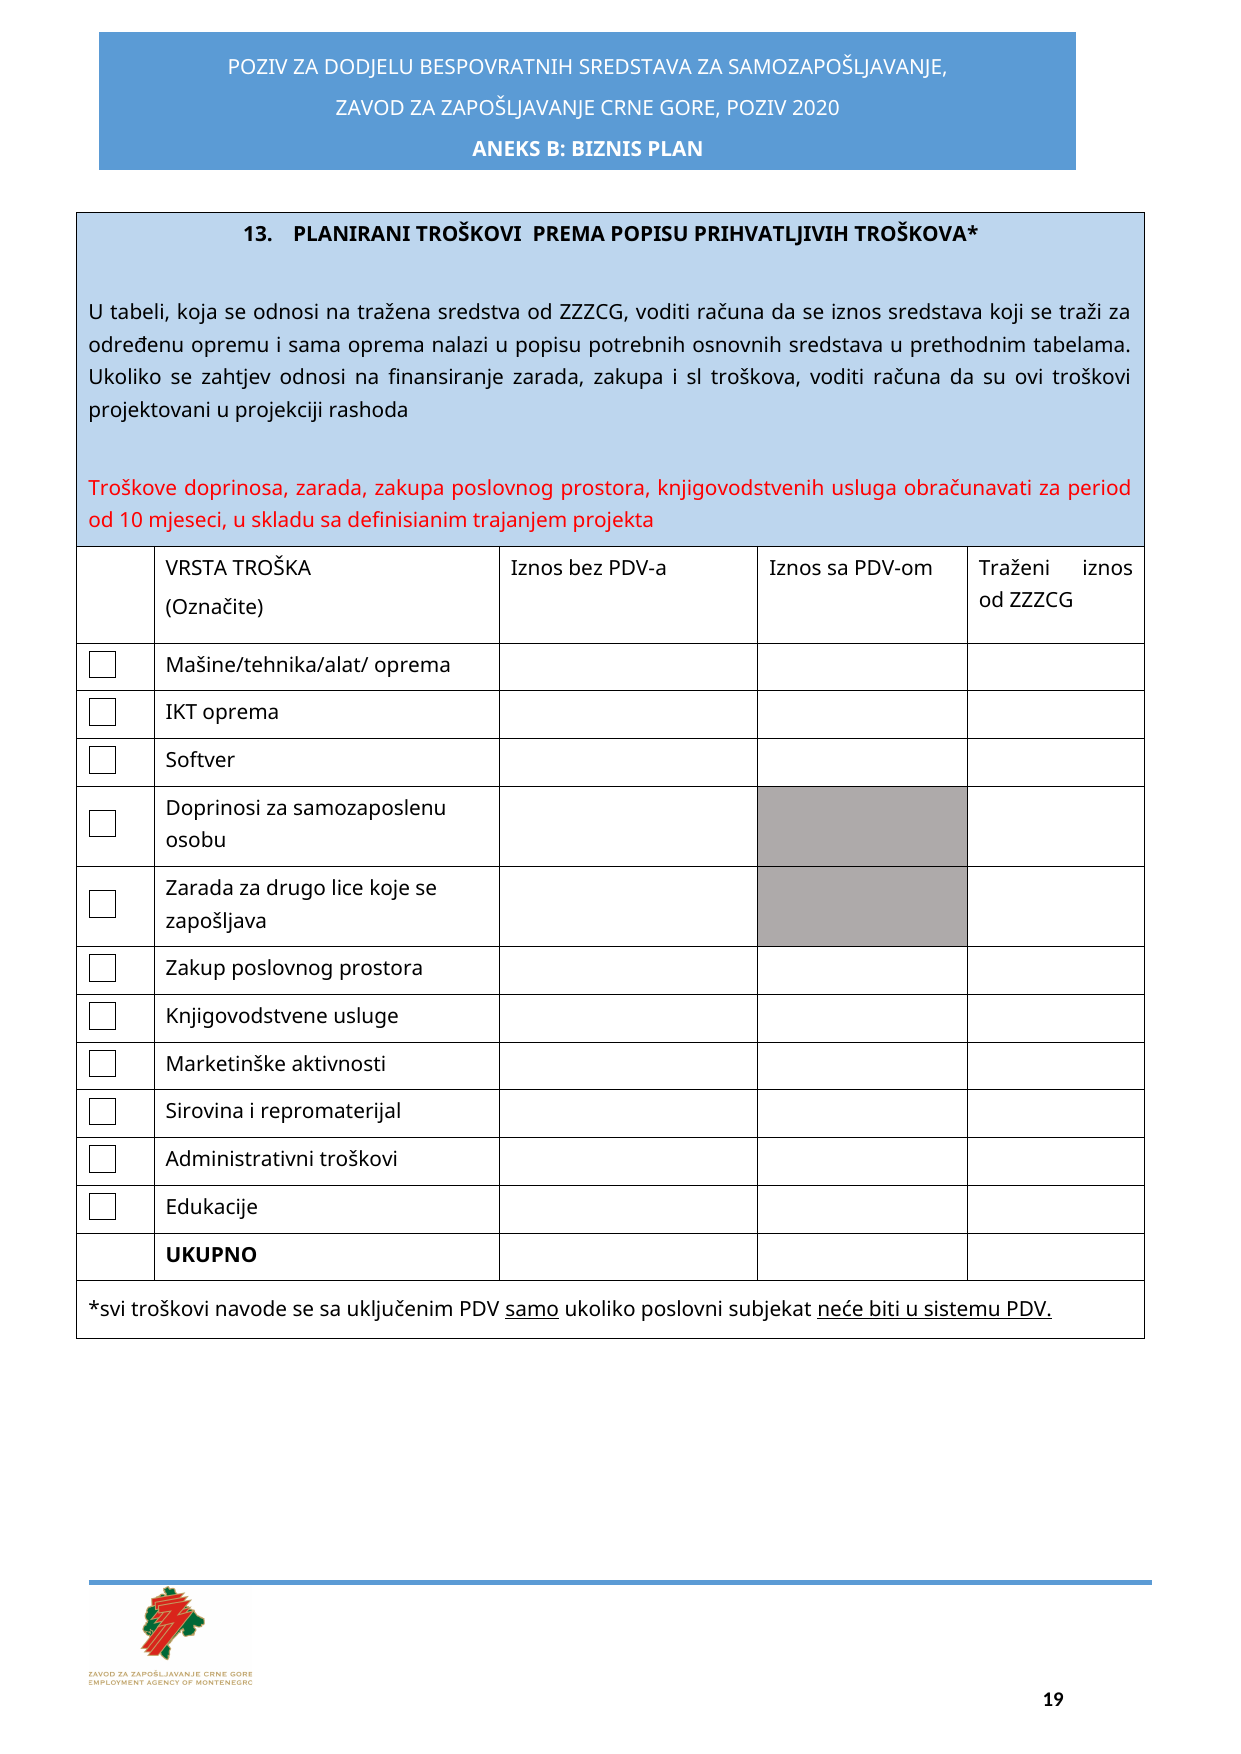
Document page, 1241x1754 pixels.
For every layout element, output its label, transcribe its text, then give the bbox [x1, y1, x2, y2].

table_cell Knjigovodstvene usluge [155, 995, 499, 1042]
table_cell UKUPNO [155, 1234, 499, 1280]
table_cell [758, 947, 967, 994]
table_cell [968, 1090, 1144, 1137]
table_cell [968, 867, 1144, 946]
table_cell [500, 691, 757, 738]
table_cell [500, 995, 757, 1042]
table_cell [758, 1090, 967, 1137]
table_cell Edukacije [155, 1186, 499, 1232]
table_cell [968, 1138, 1144, 1185]
table_cell [500, 739, 757, 786]
table_header Planirani troškovi prema popisu prihvatljivih troškova* U tabeli, koja se odnosi na tražena sredstva od ZZZCG, voditi računa da se iznos sredstava koji se traži za određenu opremu i sama oprema nalazi u popisu potrebnih osnovnih sredstava u prethodnim tabelama. Ukoliko se zahtjev odnosi na finansiranje zarada, zakupa i sl troškova, voditi računa da su ovi troškovi projektovani u projekciji rashoda Troškove doprinosa, zarada, zakupa poslovnog prostora, knjigovodstvenih usluga obračunavati za period od 10 mjeseci, u skladu sa definisianim trajanjem projekta [77, 213, 1144, 546]
table_cell [77, 644, 154, 690]
table_cell [500, 1090, 757, 1137]
table_cell [968, 644, 1144, 690]
table_cell Marketinške aktivnosti [155, 1043, 499, 1089]
table_cell [77, 739, 154, 786]
table_cell [968, 947, 1144, 994]
table_cell [77, 787, 154, 866]
table_cell *svi troškovi navode se sa uključenim PDV samo ukoliko poslovni subjekat neće biti u sistemu PDV. [77, 1281, 1144, 1338]
table_cell [77, 1186, 154, 1232]
table_cell [77, 1234, 154, 1280]
table_cell [77, 995, 154, 1042]
table_cell [758, 691, 967, 738]
table_cell [968, 1186, 1144, 1232]
table_cell [500, 644, 757, 690]
table_cell [758, 995, 967, 1042]
picture [88, 1586, 253, 1685]
table_cell [77, 947, 154, 994]
table_cell [968, 739, 1144, 786]
table_cell [77, 1043, 154, 1089]
table_cell Administrativni troškovi [155, 1138, 499, 1185]
table_cell [758, 1186, 967, 1232]
table_cell Zarada za drugo lice koje se zapošljava [155, 867, 499, 946]
table_cell [500, 1186, 757, 1232]
table_cell Iznos sa PDV-om [758, 547, 967, 642]
table_cell [500, 1043, 757, 1089]
table_cell [968, 691, 1144, 738]
table_cell [758, 1138, 967, 1185]
table_cell Iznos bez PDV-a [500, 547, 757, 642]
table_cell Sirovina i repromaterijal [155, 1090, 499, 1137]
table_cell IKT oprema [155, 691, 499, 738]
table_cell [77, 1090, 154, 1137]
table_cell [758, 739, 967, 786]
table_cell Softver [155, 739, 499, 786]
table_cell Doprinosi za samozaposlenu osobu [155, 787, 499, 866]
table_cell [968, 995, 1144, 1042]
table_cell [968, 1043, 1144, 1089]
table_cell [758, 1234, 967, 1280]
table_cell [758, 1043, 967, 1089]
table_cell [77, 547, 154, 642]
table_cell [500, 1234, 757, 1280]
table_cell [500, 787, 757, 866]
table_cell [77, 691, 154, 738]
table_cell [758, 787, 967, 866]
table_cell [77, 1138, 154, 1185]
table_cell [77, 867, 154, 946]
table_cell Vrsta troška (Označite) [155, 547, 499, 642]
table_cell [968, 787, 1144, 866]
table_cell Traženi iznos od ZZZCG [968, 547, 1144, 642]
table_cell Zakup poslovnog prostora [155, 947, 499, 994]
table_cell [500, 947, 757, 994]
table_cell [968, 1234, 1144, 1280]
table_cell [758, 867, 967, 946]
table_cell [758, 644, 967, 690]
table_cell Mašine/tehnika/alat/ oprema [155, 644, 499, 690]
table_cell [500, 1138, 757, 1185]
table_cell [500, 867, 757, 946]
